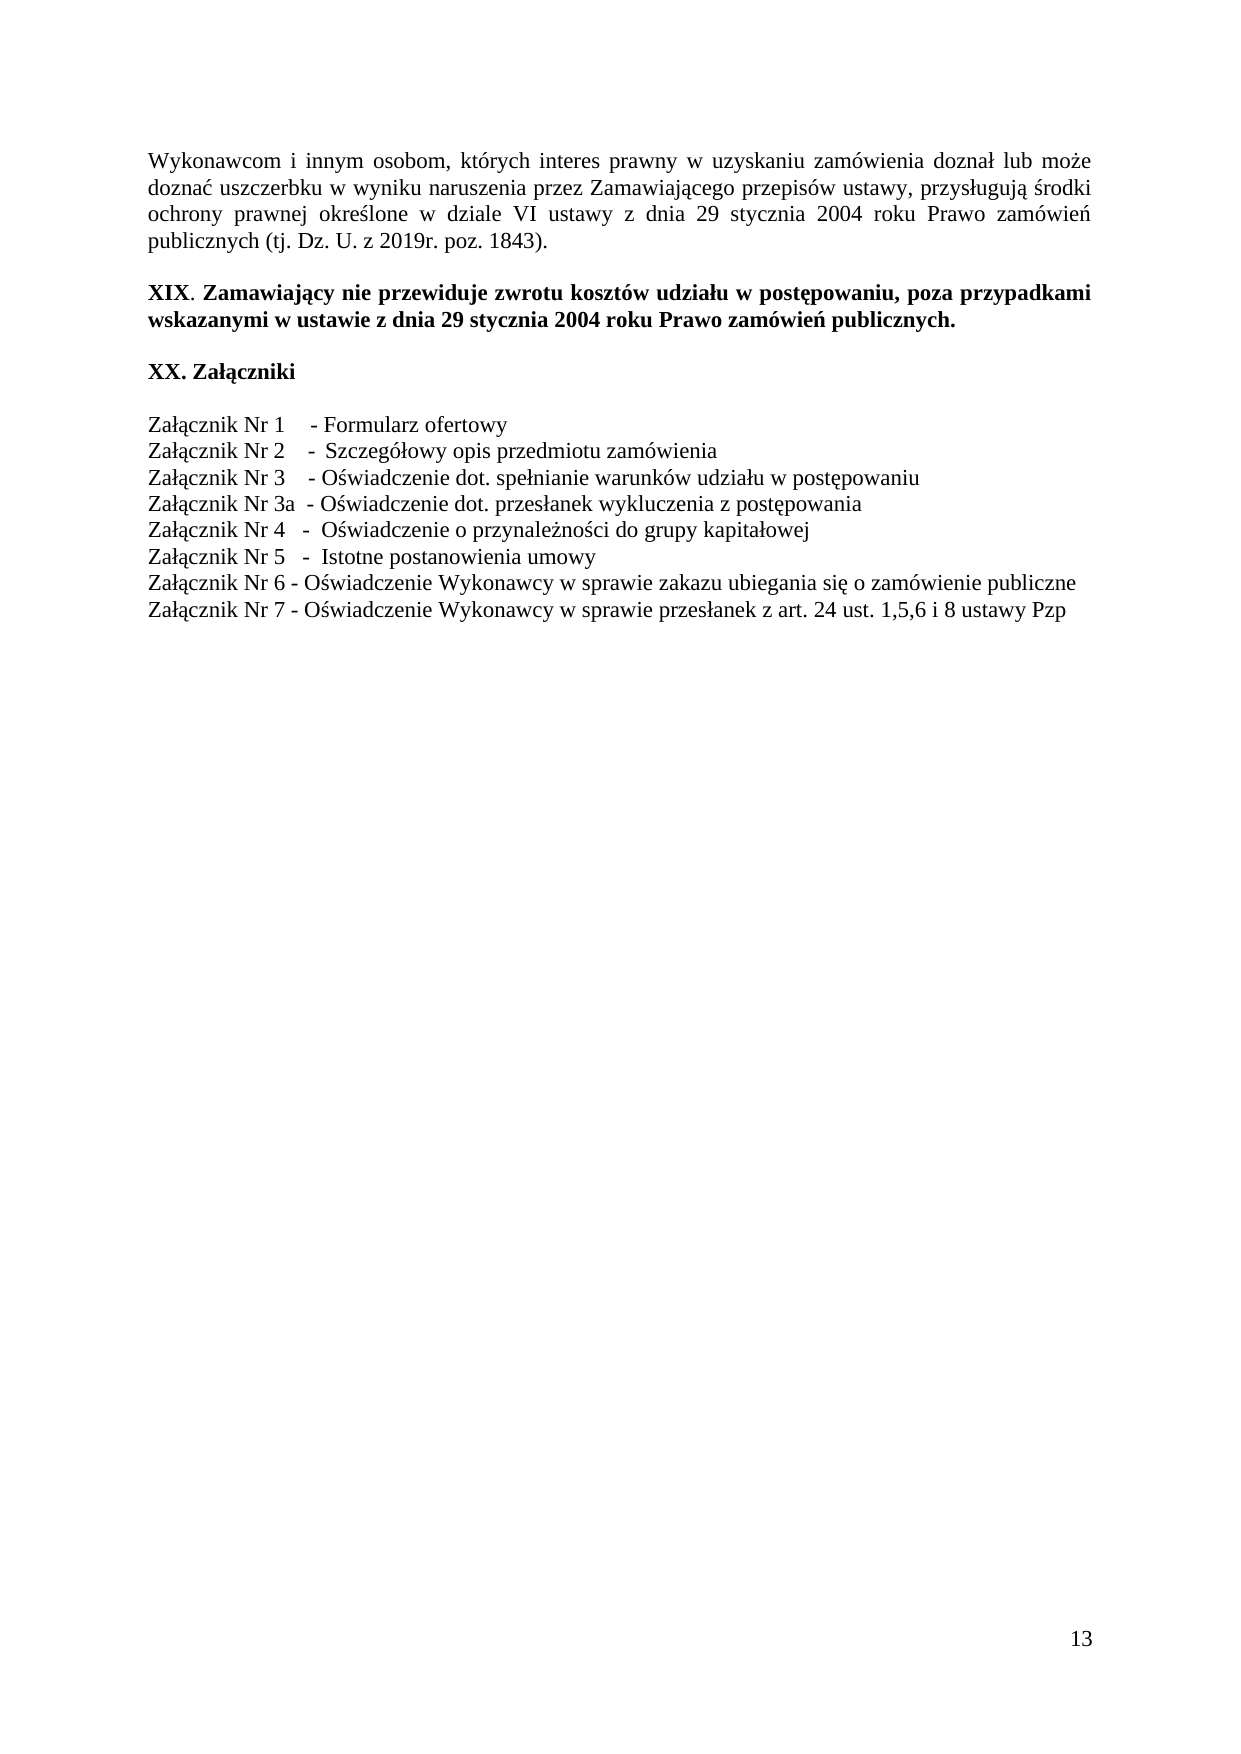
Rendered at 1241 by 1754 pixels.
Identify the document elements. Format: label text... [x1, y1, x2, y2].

text Wykonawcom i innym osobom, których interes prawny w uzyskaniu zamówienia doznał lub może doznać uszczerbku w wyniku naruszenia przez Zamawiającego przepisów ustawy, przysługują środki ochrony prawnej określone w dziale VI ustawy z dnia 29 stycznia 2004 roku Prawo zamówień publicznych (tj. Dz. U. z 2019r. poz. 1843). [148, 148, 1093, 253]
text Załącznik Nr 3a - Oświadczenie dot. przesłanek wykluczenia z postępowania [148, 490, 1093, 517]
text XX. Załączniki [148, 358, 1093, 385]
text Załącznik Nr 6 - Oświadczenie Wykonawcy w sprawie zakazu ubiegania się o zamówienie publiczne [148, 569, 1093, 596]
text XIX. Zamawiający nie przewiduje zwrotu kosztów udziału w postępowaniu, poza przypadkami wskazanymi w ustawie z dnia 29 stycznia 2004 roku Prawo zamówień publicznych. [148, 279, 1093, 332]
text Załącznik Nr 1 - Formularz ofertowy [148, 411, 1093, 437]
text Załącznik Nr 3 - Oświadczenie dot. spełnianie warunków udziału w postępowaniu [148, 464, 1093, 490]
text Załącznik Nr 2 - Szczegółowy opis przedmiotu zamówienia [148, 437, 1093, 464]
text Załącznik Nr 7 - Oświadczenie Wykonawcy w sprawie przesłanek z art. 24 ust. 1,5,6 i 8 ustawy Pzp [148, 596, 1093, 622]
text Załącznik Nr 4 - Oświadczenie o przynależności do grupy kapitałowej [148, 517, 1093, 543]
text Załącznik Nr 5 - Istotne postanowienia umowy [148, 543, 1093, 569]
